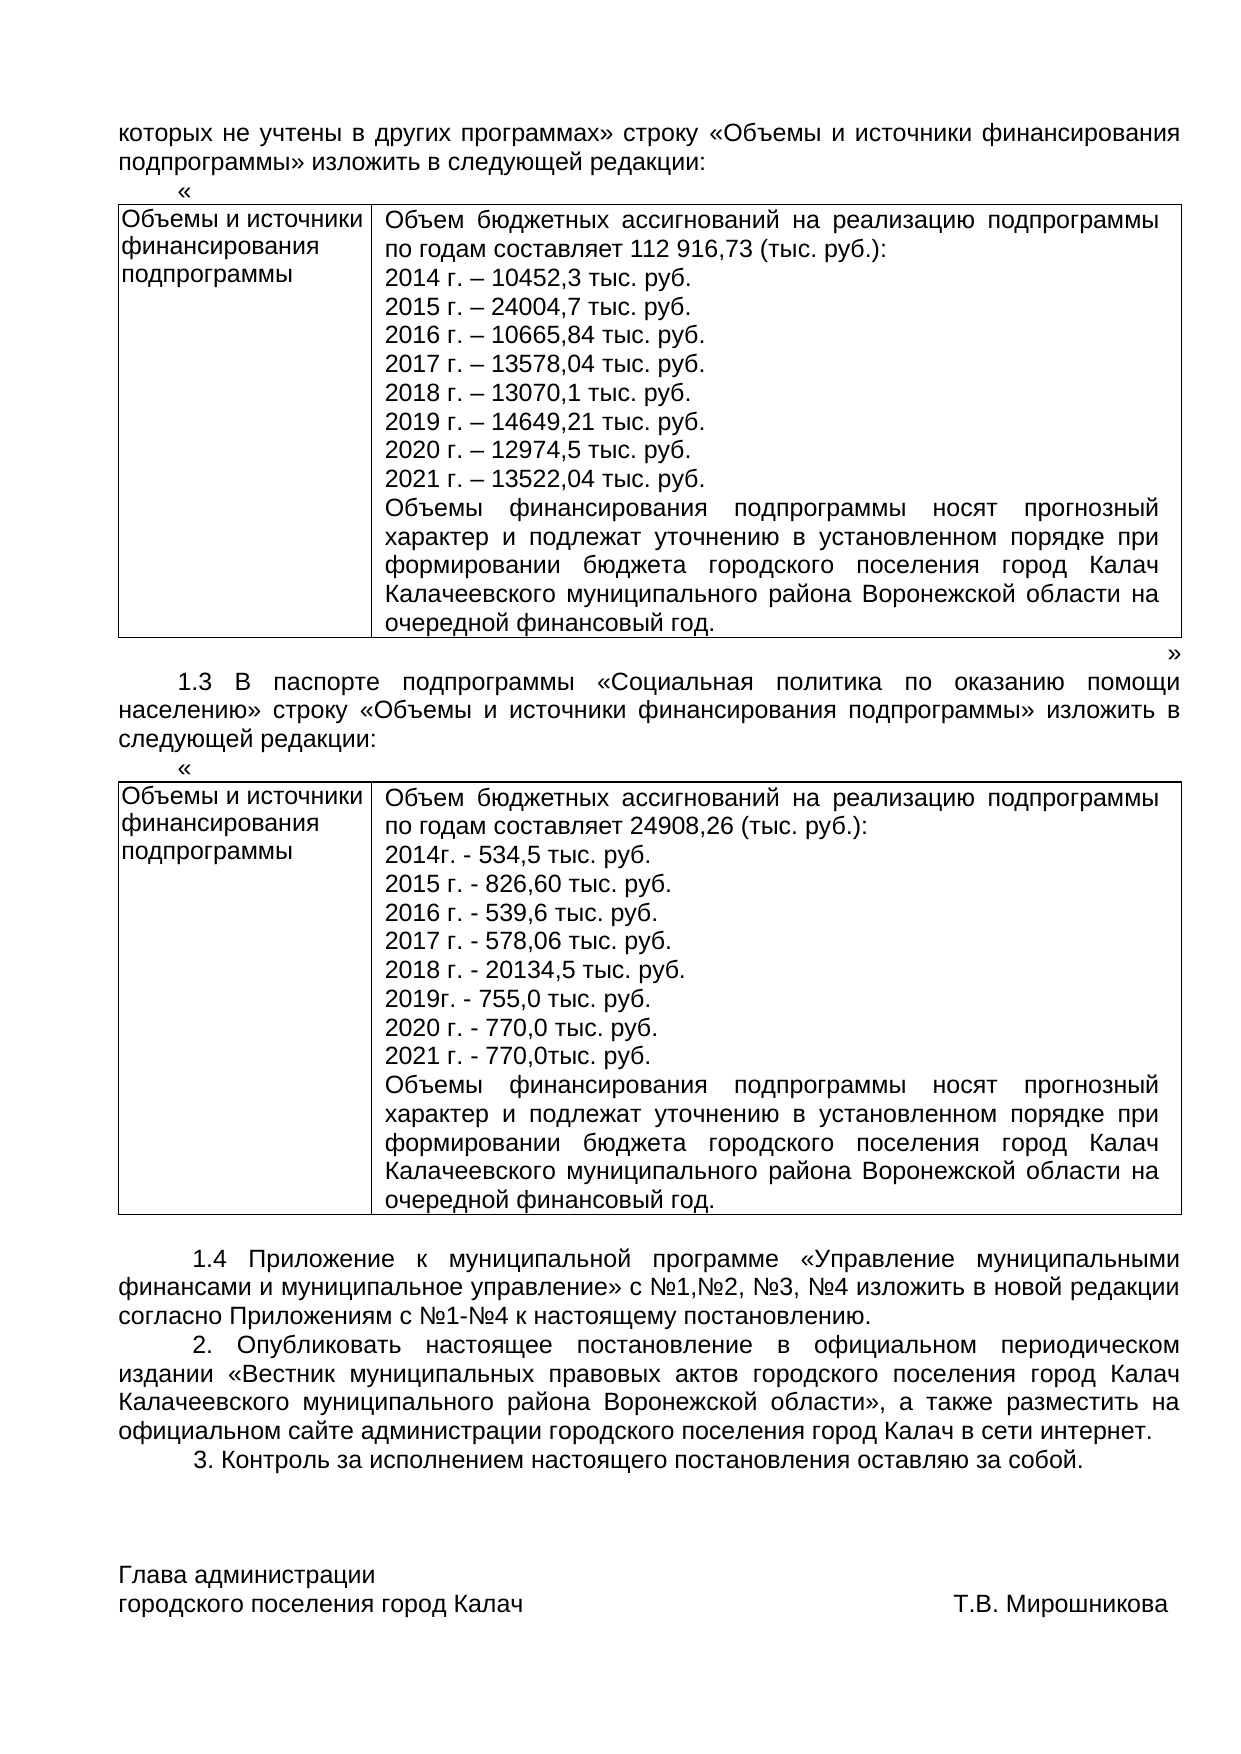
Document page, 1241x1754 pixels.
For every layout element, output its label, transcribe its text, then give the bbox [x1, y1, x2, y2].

table_header Объем бюджетных ассигнований на реализацию подпрограммы по годам составляет 24908,26 (тыс. руб.): 2014г. - 534,5 тыс. руб. 2015 г. - 826,60 тыс. руб. 2016 г. - 539,6 тыс. руб. 2017 г. - 578,06 тыс. руб. 2018 г. - 20134,5 тыс. руб. 2019г. - 755,0 тыс. руб. 2020 г. - 770,0 тыс. руб. 2021 г. - 770,0тыс. руб. Объемы финансирования подпрограммы носят прогнозный характер и подлежат уточнению в установленном порядке при формировании бюджета городского поселения город Калач Калачеевского муниципального района Воронежской области на очередной финансовый год. [372, 783, 1181, 1214]
table_header Объем бюджетных ассигнований на реализацию подпрограммы по годам составляет 112 916,73 (тыс. руб.): 2014 г. – 10452,3 тыс. руб. 2015 г. – 24004,7 тыс. руб. 2016 г. – 10665,84 тыс. руб. 2017 г. – 13578,04 тыс. руб. 2018 г. – 13070,1 тыс. руб. 2019 г. – 14649,21 тыс. руб. 2020 г. – 12974,5 тыс. руб. 2021 г. – 13522,04 тыс. руб. Объемы финансирования подпрограммы носят прогнозный характер и подлежат уточнению в установленном порядке при формировании бюджета городского поселения город Калач Калачеевского муниципального района Воронежской области на очередной финансовый год. [372, 205, 1181, 637]
text Глава администрации [118, 1560, 1181, 1588]
text « [118, 176, 1181, 204]
table_header Объемы и источники финансирования подпрограммы [119, 205, 371, 637]
text городского поселения город Калач Т.В. Мирошникова [118, 1588, 1181, 1617]
text 2. Опубликовать настоящее постановление в официальном периодическом издании «Вестник муниципальных правовых актов городского поселения город Калач Калачеевского муниципального района Воронежской области», а также разместить на официальном сайте администрации городского поселения город Калач в сети интернет. [118, 1330, 1181, 1445]
text « [118, 753, 1181, 781]
text 3. Контроль за исполнением настоящего постановления оставляю за собой. [118, 1445, 1181, 1473]
text » [118, 638, 1181, 666]
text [118, 118, 1181, 176]
text 1.3 В паспорте подпрограммы «Социальная политика по оказанию помощи населению» строку «Объемы и источники финансирования подпрограммы» изложить в следующей редакции: [118, 666, 1181, 753]
table_header Объемы и источники финансирования подпрограммы [119, 783, 371, 1214]
text 1.4 Приложение к муниципальной программе «Управление муниципальными финансами и муниципальное управление» с №1,№2, №3, №4 изложить в новой редакции согласно Приложениям с №1-№4 к настоящему постановлению. [118, 1243, 1181, 1330]
